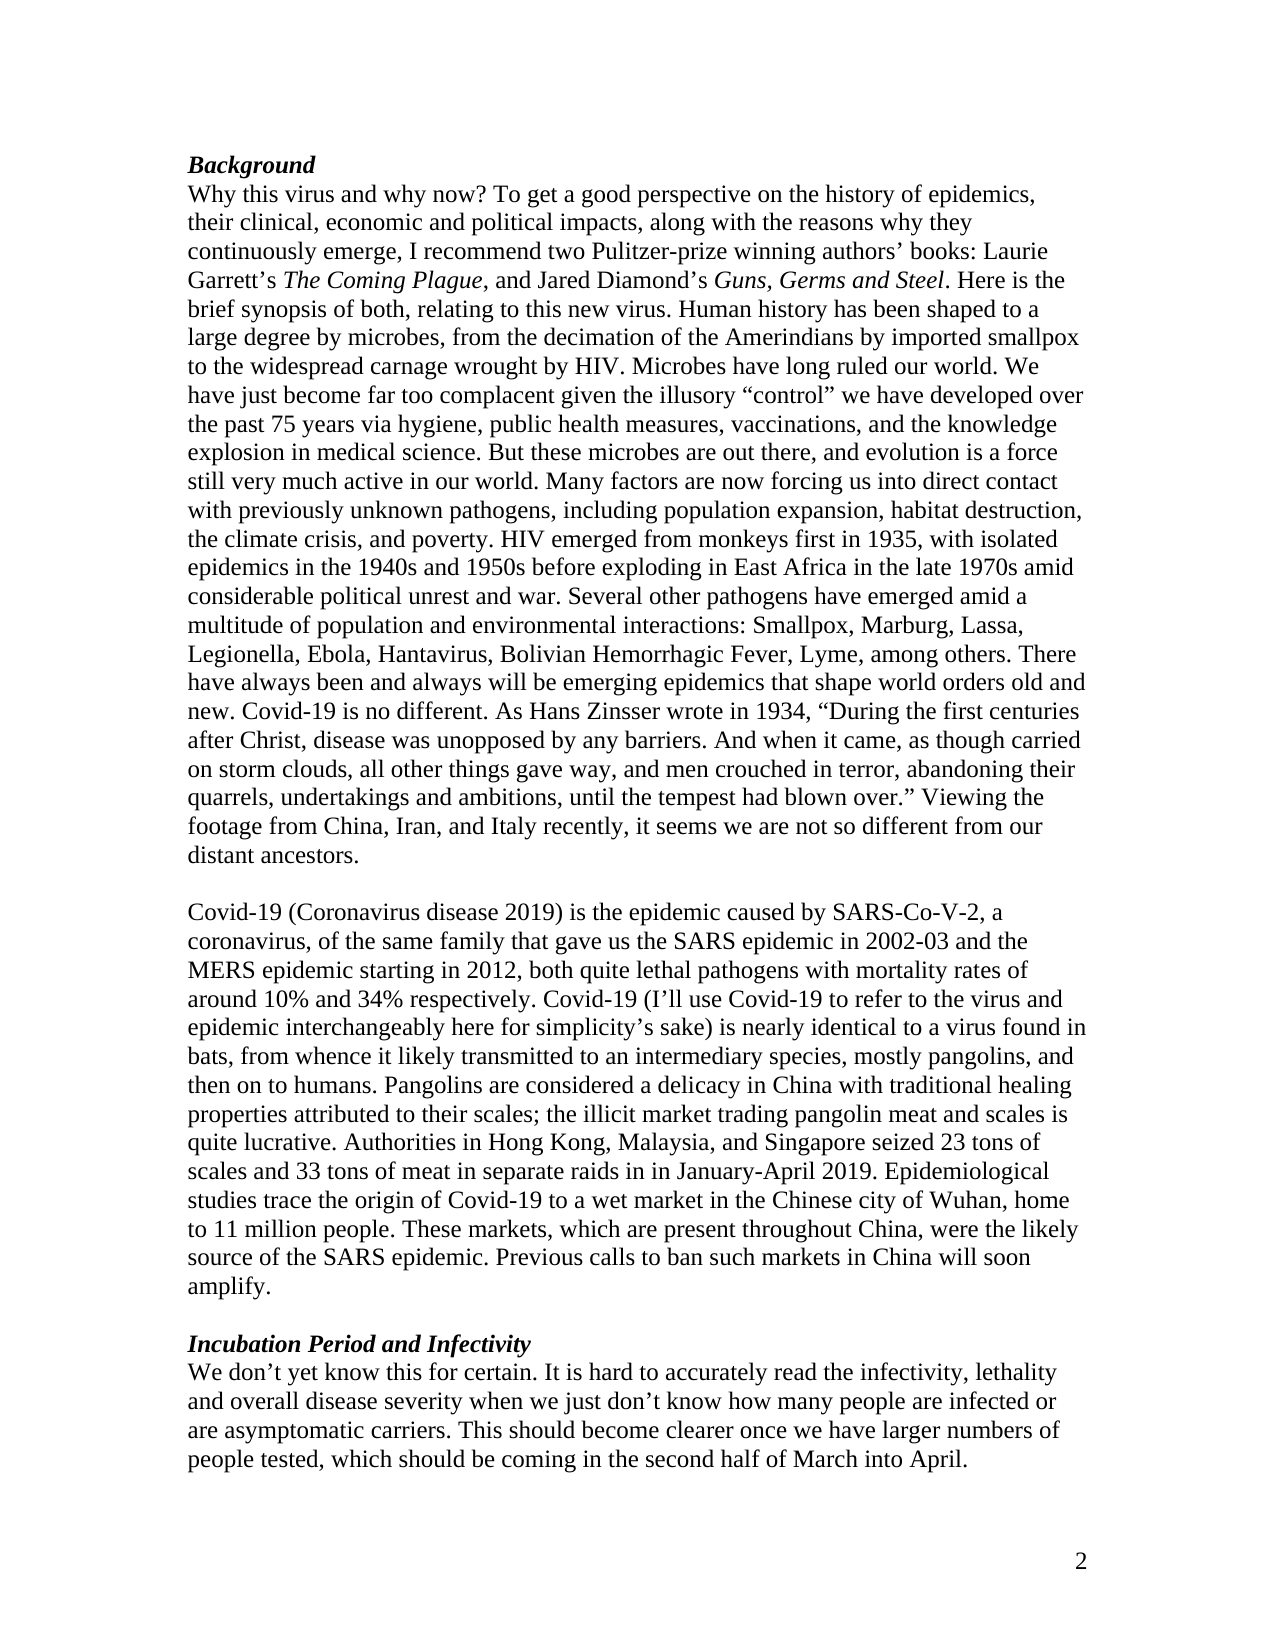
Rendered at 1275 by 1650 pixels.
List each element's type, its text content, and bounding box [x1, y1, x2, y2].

text Incubation Period and Infectivity [187, 1329, 1087, 1357]
text Covid-19 (Coronavirus disease 2019) is the epidemic caused by SARS-Co-V-2, a coronavirus, of the same family that gave us the SARS epidemic in 2002-03 and the MERS epidemic starting in 2012, both quite lethal pathogens with mortality rates of around 10% and 34% respectively. Covid-19 (I’ll use Covid-19 to refer to the virus and epidemic interchangeably here for simplicity’s sake) is nearly identical to a virus found in bats, from whence it likely transmitted to an intermediary species, mostly pangolins, and then on to humans. Pangolins are considered a delicacy in China with traditional healing properties attributed to their scales; the illicit market trading pangolin meat and scales is quite lucrative. Authorities in Hong Kong, Malaysia, and Singapore seized 23 tons of scales and 33 tons of meat in separate raids in in January-April 2019. Epidemiological studies trace the origin of Covid-19 to a wet market in the Chinese city of Wuhan, home to 11 million people. These markets, which are present throughout China, were the likely source of the SARS epidemic. Previous calls to ban such markets in China will soon amplify. [187, 897, 1087, 1300]
text Background [187, 150, 1087, 179]
text Why this virus and why now? To get a good perspective on the history of epidemics, their clinical, economic and political impacts, along with the reasons why they continuously emerge, I recommend two Pulitzer-prize winning authors’ books: Laurie Garrett’s The Coming Plague, and Jared Diamond’s Guns, Germs and Steel. Here is the brief synopsis of both, relating to this new virus. Human history has been shaped to a large degree by microbes, from the decimation of the Amerindians by imported smallpox to the widespread carnage wrought by HIV. Microbes have long ruled our world. We have just become far too complacent given the illusory “control” we have developed over the past 75 years via hygiene, public health measures, vaccinations, and the knowledge explosion in medical science. But these microbes are out there, and evolution is a force still very much active in our world. Many factors are now forcing us into direct contact with previously unknown pathogens, including population expansion, habitat destruction, the climate crisis, and poverty. HIV emerged from monkeys first in 1935, with isolated epidemics in the 1940s and 1950s before exploding in East Africa in the late 1970s amid considerable political unrest and war. Several other pathogens have emerged amid a multitude of population and environmental interactions: Smallpox, Marburg, Lassa, Legionella, Ebola, Hantavirus, Bolivian Hemorrhagic Fever, Lyme, among others. There have always been and always will be emerging epidemics that shape world orders old and new. Covid-19 is no different. As Hans Zinsser wrote in 1934, “During the first centuries after Christ, disease was unopposed by any barriers. And when it came, as though carried on storm clouds, all other things gave way, and men crouched in terror, abandoning their quarrels, undertakings and ambitions, until the tempest had blown over.” Viewing the footage from China, Iran, and Italy recently, it seems we are not so different from our distant ancestors. [187, 179, 1087, 869]
text We don’t yet know this for certain. It is hard to accurately read the infectivity, lethality and overall disease severity when we just don’t know how many people are infected or are asymptomatic carriers. This should become clearer once we have larger numbers of people tested, which should be coming in the second half of March into April. [187, 1357, 1087, 1472]
